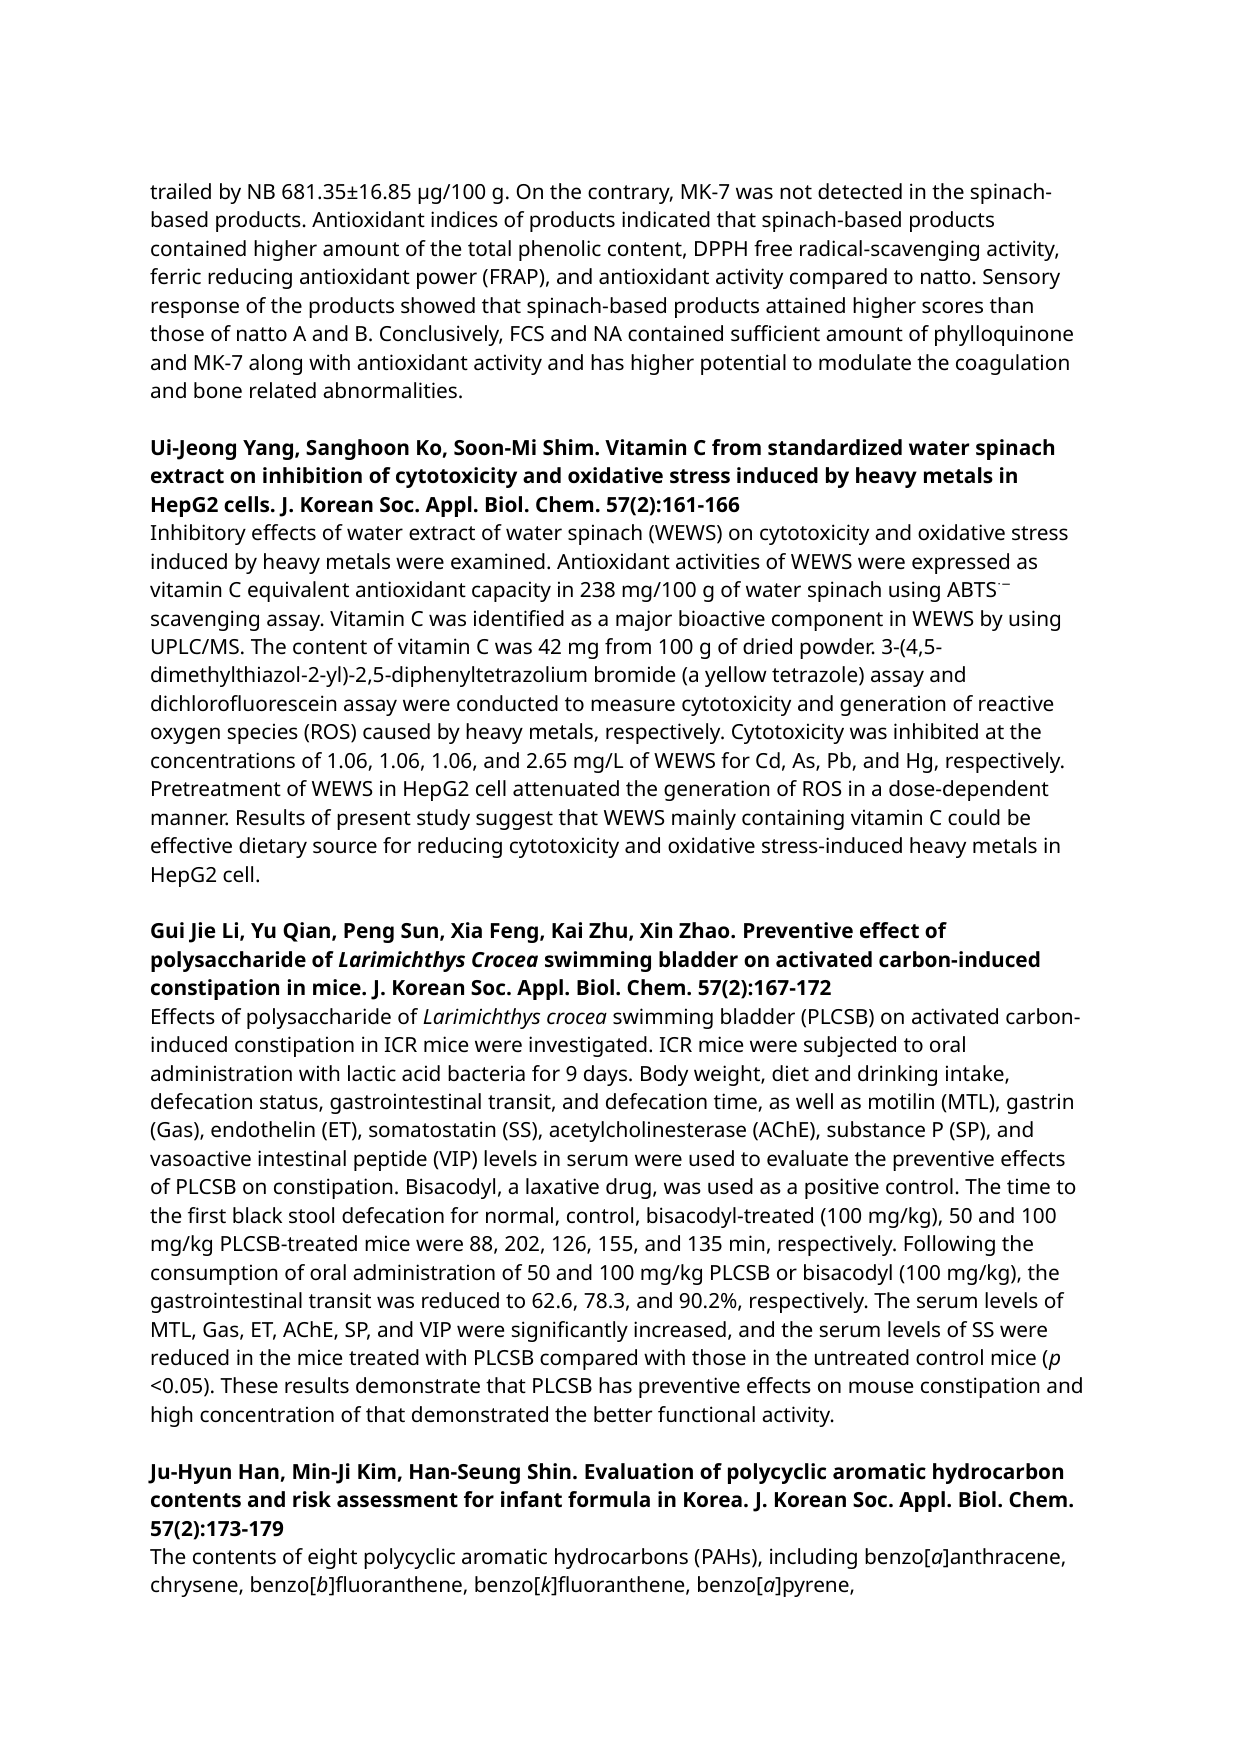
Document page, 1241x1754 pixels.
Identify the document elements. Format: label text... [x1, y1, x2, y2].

text Ju-Hyun Han, Min-Ji Kim, Han-Seung Shin. Evaluation of polycyclic aromatic hydrocarbon contents and risk assessment for infant formula in Korea. J. Korean Soc. Appl. Biol. Chem. 57(2):173-179 [150, 1457, 1090, 1542]
text Gui Jie Li, Yu Qian, Peng Sun, Xia Feng, Kai Zhu, Xin Zhao. Preventive effect of polysaccharide of Larimichthys Crocea swimming bladder on activated carbon-induced constipation in mice. J. Korean Soc. Appl. Biol. Chem. 57(2):167-172 [150, 917, 1090, 1002]
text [150, 177, 1090, 405]
text Inhibitory effects of water extract of water spinach (WEWS) on cytotoxicity and oxidative stress induced by heavy metals were examined. Antioxidant activities of WEWS were expressed as vitamin C equivalent antioxidant capacity in 238 mg/100 g of water spinach using ABTS·− scavenging assay. Vitamin C was identified as a major bioactive component in WEWS by using UPLC/MS. The content of vitamin C was 42 mg from 100 g of dried powder. 3-(4,5-dimethylthiazol-2-yl)-2,5-diphenyltetrazolium bromide (a yellow tetrazole) assay and dichlorofluorescein assay were conducted to measure cytotoxicity and generation of reactive oxygen species (ROS) caused by heavy metals, respectively. Cytotoxicity was inhibited at the concentrations of 1.06, 1.06, 1.06, and 2.65 mg/L of WEWS for Cd, As, Pb, and Hg, respectively. Pretreatment of WEWS in HepG2 cell attenuated the generation of ROS in a dose-dependent manner. Results of present study suggest that WEWS mainly containing vitamin C could be effective dietary source for reducing cytotoxicity and oxidative stress-induced heavy metals in HepG2 cell. [150, 518, 1090, 888]
text Effects of polysaccharide of Larimichthys crocea swimming bladder (PLCSB) on activated carbon-induced constipation in ICR mice were investigated. ICR mice were subjected to oral administration with lactic acid bacteria for 9 days. Body weight, diet and drinking intake, defecation status, gastrointestinal transit, and defecation time, as well as motilin (MTL), gastrin (Gas), endothelin (ET), somatostatin (SS), acetylcholinesterase (AChE), substance P (SP), and vasoactive intestinal peptide (VIP) levels in serum were used to evaluate the preventive effects of PLCSB on constipation. Bisacodyl, a laxative drug, was used as a positive control. The time to the first black stool defecation for normal, control, bisacodyl-treated (100 mg/kg), 50 and 100 mg/kg PLCSB-treated mice were 88, 202, 126, 155, and 135 min, respectively. Following the consumption of oral administration of 50 and 100 mg/kg PLCSB or bisacodyl (100 mg/kg), the gastrointestinal transit was reduced to 62.6, 78.3, and 90.2%, respectively. The serum levels of MTL, Gas, ET, AChE, SP, and VIP were significantly increased, and the serum levels of SS were reduced in the mice treated with PLCSB compared with those in the untreated control mice (p <0.05). These results demonstrate that PLCSB has preventive effects on mouse constipation and high concentration of that demonstrated the better functional activity. [150, 1002, 1090, 1428]
text Ui-Jeong Yang, Sanghoon Ko, Soon-Mi Shim. Vitamin C from standardized water spinach extract on inhibition of cytotoxicity and oxidative stress induced by heavy metals in HepG2 cells. J. Korean Soc. Appl. Biol. Chem. 57(2):161-166 [150, 433, 1090, 518]
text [150, 1542, 1090, 1599]
